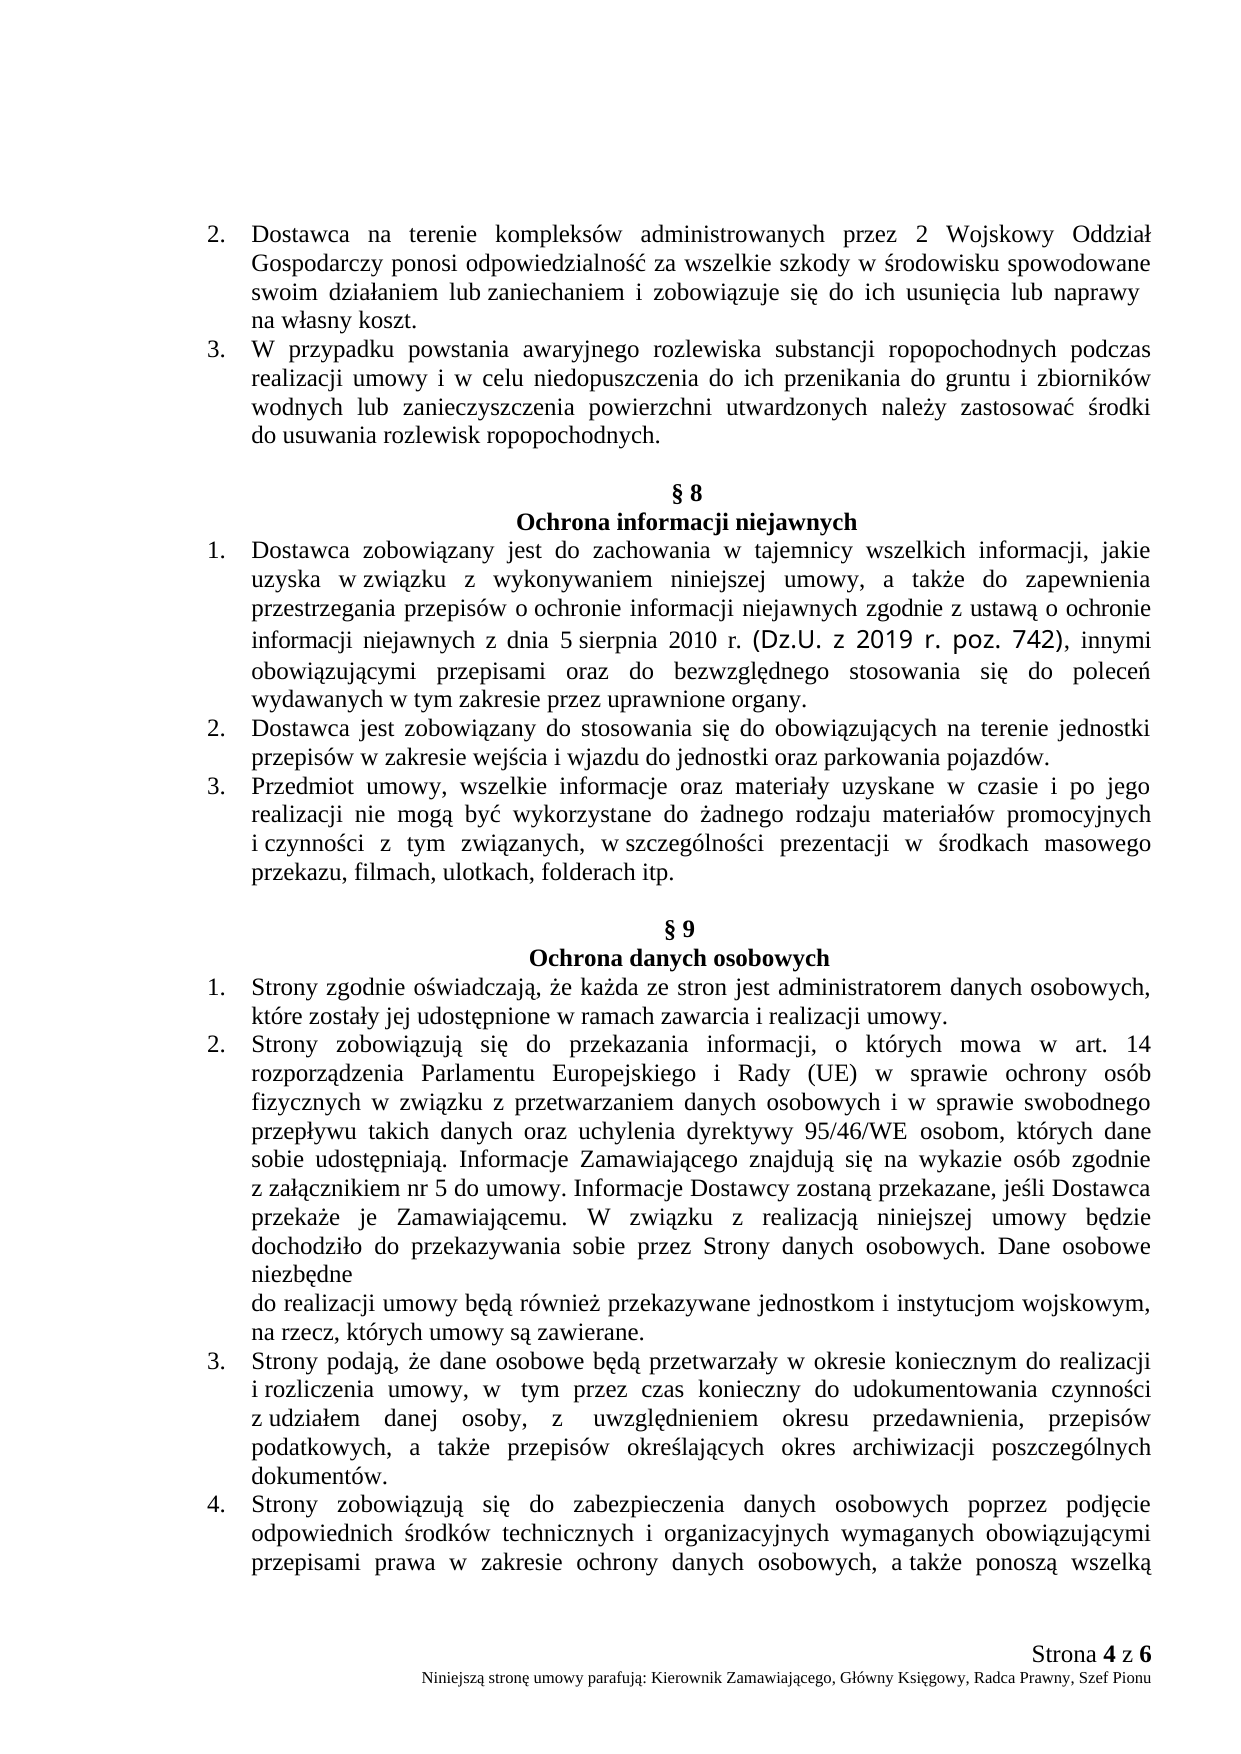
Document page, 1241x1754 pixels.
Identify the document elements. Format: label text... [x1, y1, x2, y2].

list Dostawca na terenie kompleksów administrowanych przez 2 Wojskowy Oddział Gospodarczy ponosi odpowiedzialność za wszelkie szkody w środowisku spowodowane swoim działaniem lub zaniechaniem i zobowiązuje się do ich usunięcia lub naprawy na własny koszt. [207, 219, 1152, 334]
text § 9 [207, 914, 1152, 943]
text § 8 [207, 478, 1166, 507]
text Ochrona danych osobowych [207, 943, 1152, 972]
list Dostawca jest zobowiązany do stosowania się do obowiązujących na terenie jednostki przepisów w zakresie wejścia i wjazdu do jednostki oraz parkowania pojazdów. [207, 713, 1152, 771]
list Przedmiot umowy, wszelkie informacje oraz materiały uzyskane w czasie i po jego realizacji nie mogą być wykorzystane do żadnego rodzaju materiałów promocyjnych i czynności z tym związanych, w szczególności prezentacji w środkach masowego przekazu, filmach, ulotkach, folderach itp. [207, 771, 1152, 886]
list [207, 1489, 1152, 1576]
list W przypadku powstania awaryjnego rozlewiska substancji ropopochodnych podczas realizacji umowy i w celu niedopuszczenia do ich przenikania do gruntu i zbiorników wodnych lub zanieczyszczenia powierzchni utwardzonych należy zastosować środki do usuwania rozlewisk ropopochodnych. [207, 334, 1152, 449]
list Strony podają, że dane osobowe będą przetwarzały w okresie koniecznym do realizacji i rozliczenia umowy, w tym przez czas konieczny do udokumentowania czynności z udziałem danej osoby, z uwzględnieniem okresu przedawnienia, przepisów podatkowych, a także przepisów określających okres archiwizacji poszczególnych dokumentów. [207, 1346, 1152, 1489]
text Ochrona informacji niejawnych [207, 507, 1166, 535]
list Dostawca zobowiązany jest do zachowania w tajemnicy wszelkich informacji, jakie uzyska w związku z wykonywaniem niniejszej umowy, a także do zapewnienia przestrzegania przepisów o ochronie informacji niejawnych zgodnie z ustawą o ochronie informacji niejawnych z dnia 5 sierpnia 2010 r. (Dz.U. z 2019 r. poz. 742), innymi obowiązującymi przepisami oraz do bezwzględnego stosowania się do poleceń wydawanych w tym zakresie przez uprawnione organy. [207, 535, 1152, 713]
list Strony zobowiązują się do przekazania informacji, o których mowa w art. 14 rozporządzenia Parlamentu Europejskiego i Rady (UE) w sprawie ochrony osób fizycznych w związku z przetwarzaniem danych osobowych i w sprawie swobodnego przepływu takich danych oraz uchylenia dyrektywy 95/46/WE osobom, których dane sobie udostępniają. Informacje Zamawiającego znajdują się na wykazie osób zgodnie z załącznikiem nr 5 do umowy. Informacje Dostawcy zostaną przekazane, jeśli Dostawca przekaże je Zamawiającemu. W związku z realizacją niniejszej umowy będzie dochodziło do przekazywania sobie przez Strony danych osobowych. Dane osobowe niezbędne do realizacji umowy będą również przekazywane jednostkom i instytucjom wojskowym, na rzecz, których umowy są zawierane. [207, 1029, 1152, 1346]
list Strony zgodnie oświadczają, że każda ze stron jest administratorem danych osobowych, które zostały jej udostępnione w ramach zawarcia i realizacji umowy. [207, 972, 1152, 1029]
